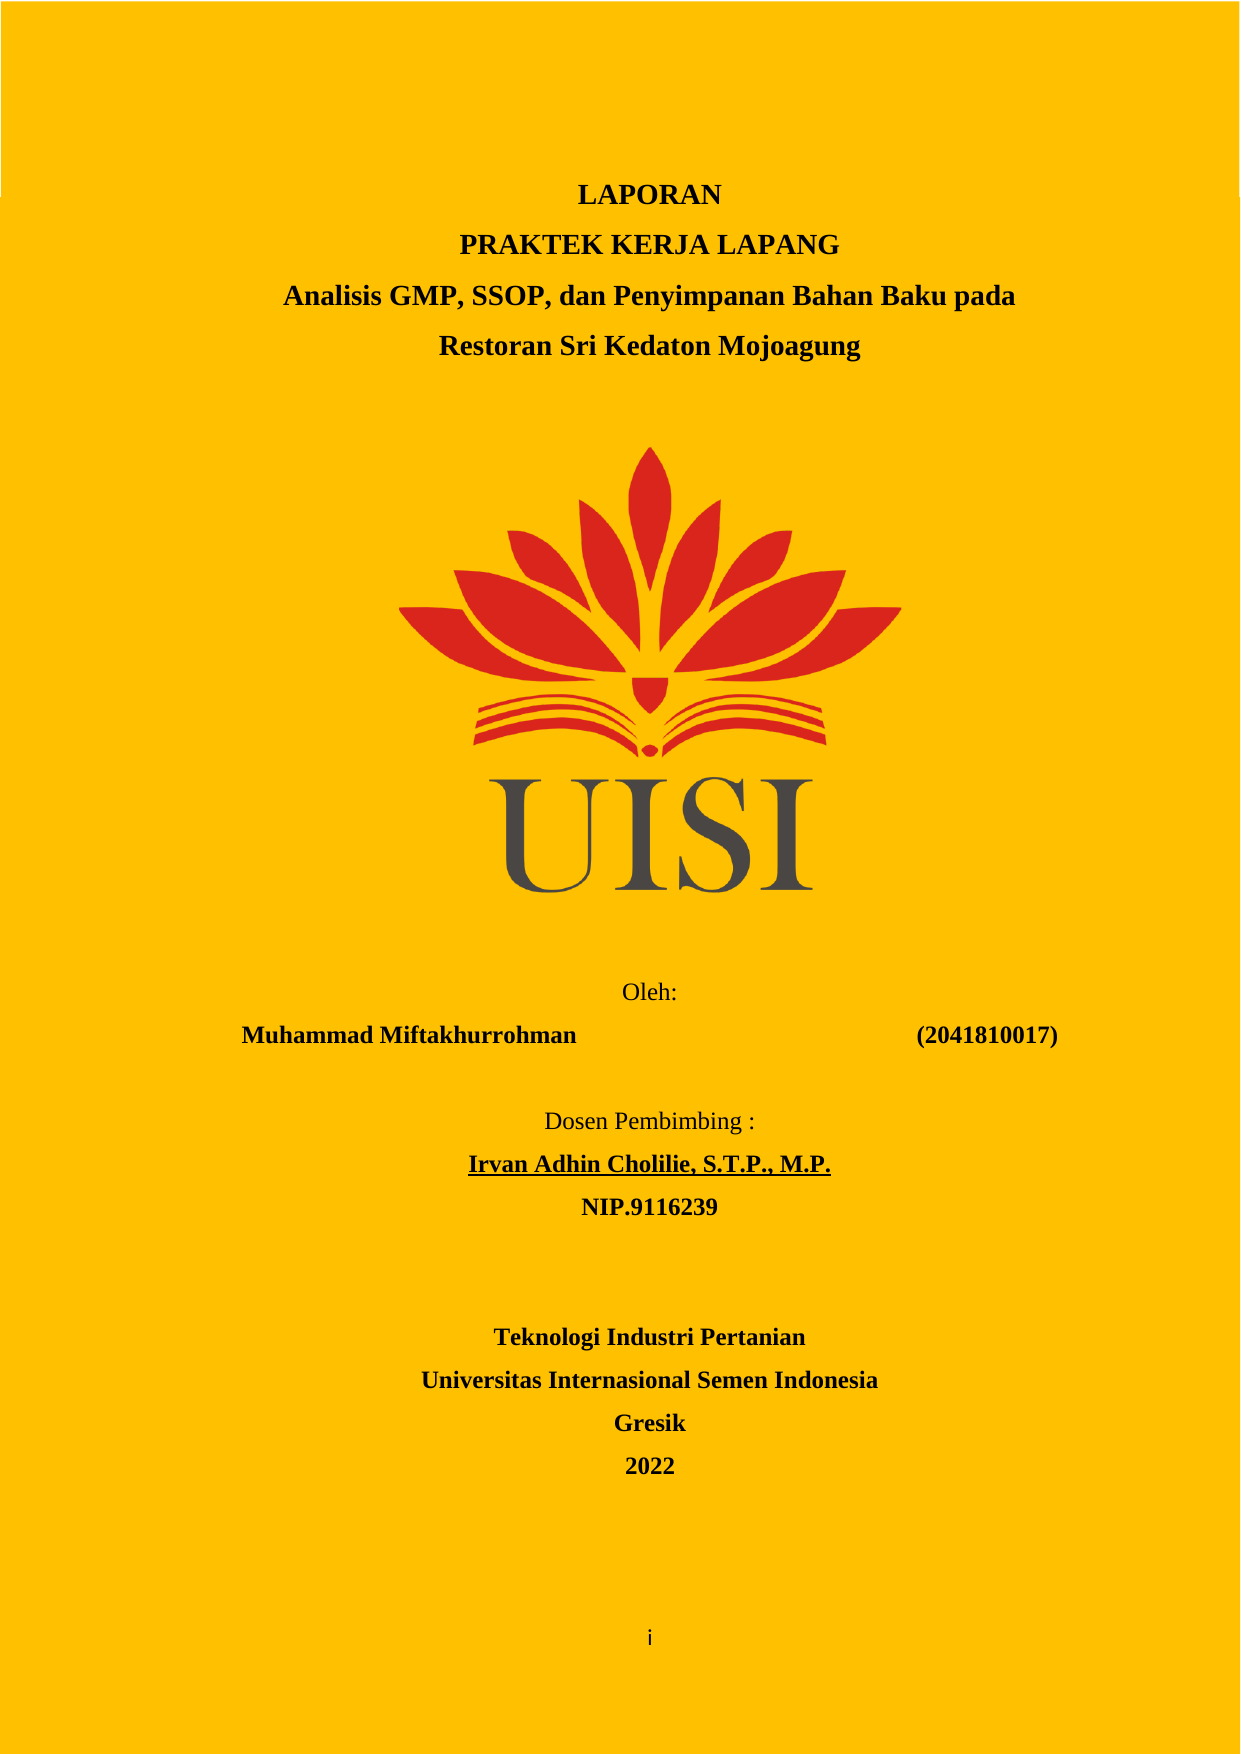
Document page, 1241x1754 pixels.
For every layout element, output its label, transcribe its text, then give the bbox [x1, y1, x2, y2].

text Muhammad Miftakhurrohman (2041810017) [236, 1021, 1063, 1049]
text NIP.9116239 [236, 1192, 1063, 1221]
text Gresik [236, 1408, 1063, 1437]
text Teknologi Industri Pertanian [236, 1322, 1063, 1351]
text Oleh: [236, 977, 1063, 1006]
picture [355, 375, 944, 964]
text 2022 [236, 1451, 1063, 1480]
text Dosen Pembimbing : [236, 1106, 1063, 1135]
text LAPORAN [236, 177, 1063, 211]
title PRAKTEK KERJA LAPANG [236, 227, 1063, 261]
text Universitas Internasional Semen Indonesia [236, 1365, 1063, 1394]
text Irvan Adhin Cholilie, S.T.P., M.P. [236, 1149, 1063, 1178]
